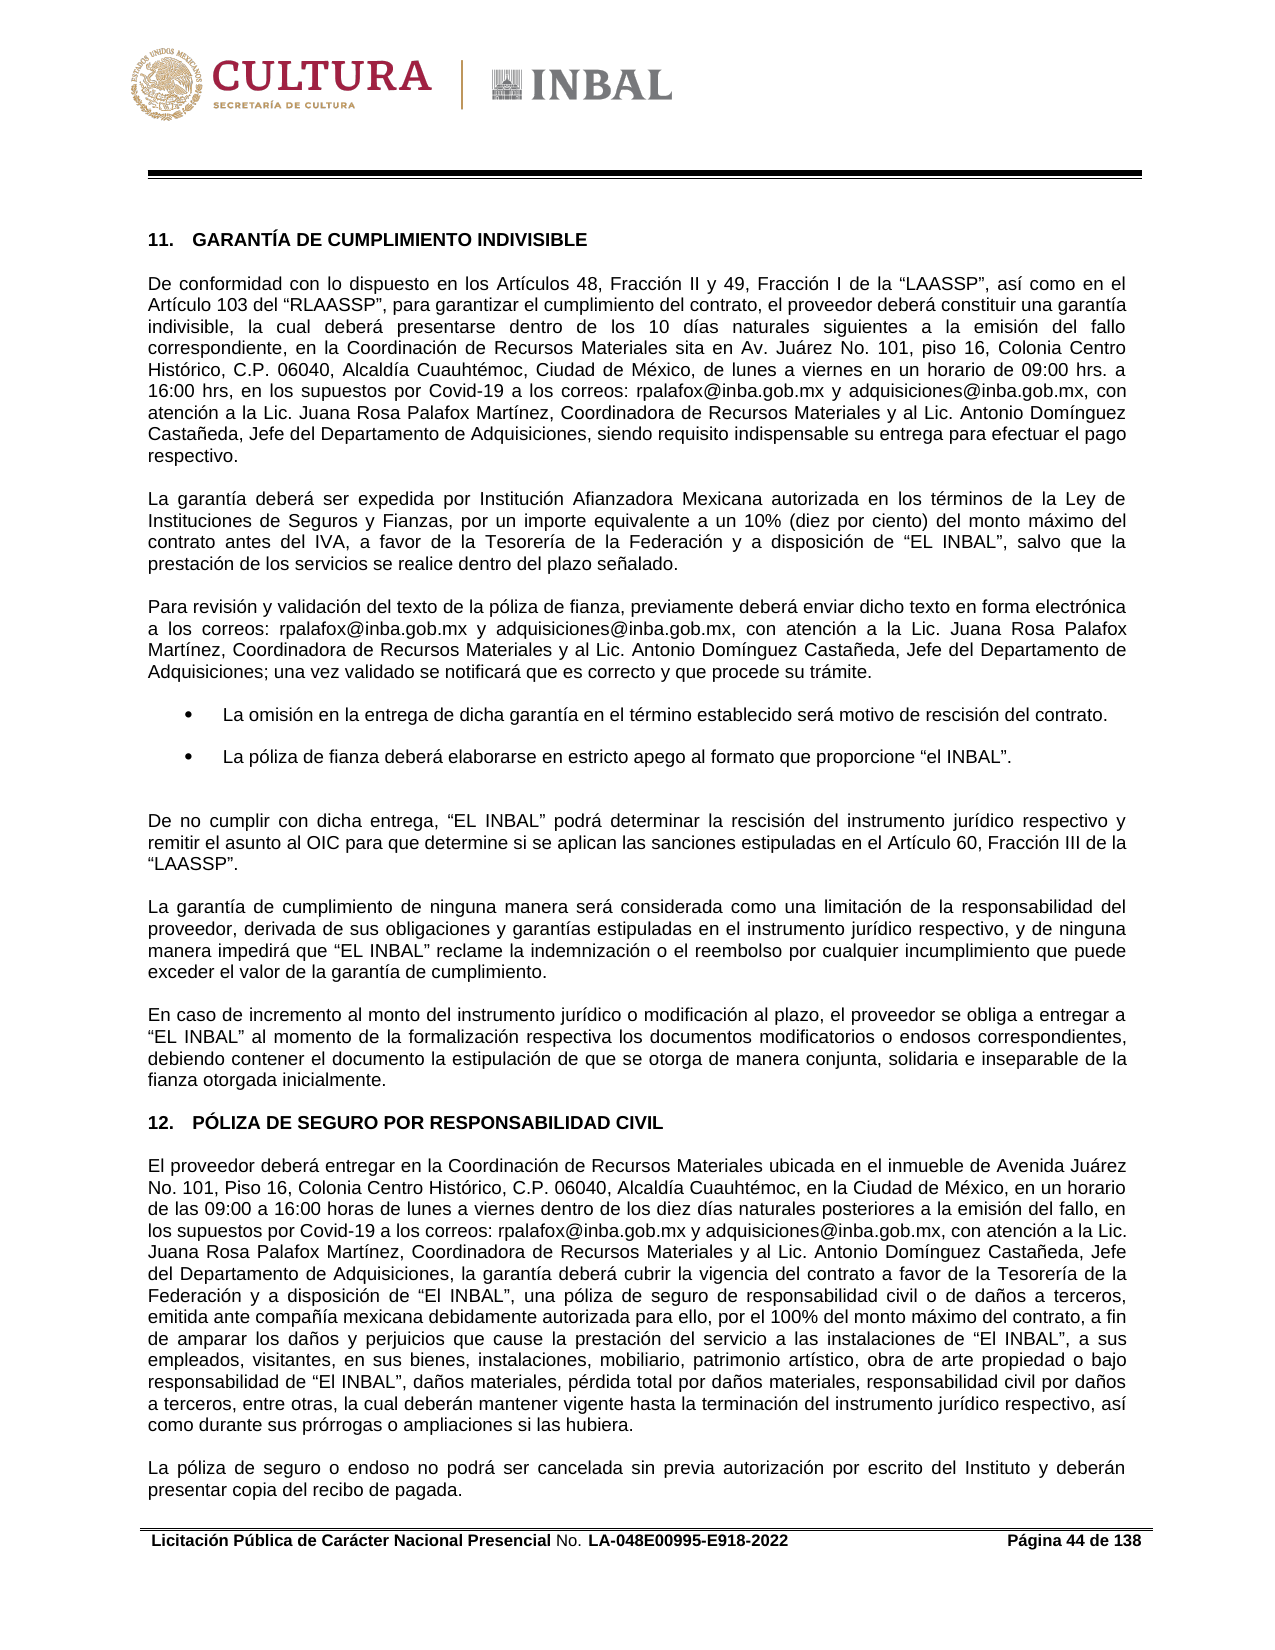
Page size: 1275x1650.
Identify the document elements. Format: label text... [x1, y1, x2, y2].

text La garantía de cumplimiento de ninguna manera será considerada como una limitación de la responsabilidad del proveedor, derivada de sus obligaciones y garantías estipuladas en el instrumento jurídico respectivo, y de ninguna manera impedirá que “EL INBAL” reclame la indemnización o el reembolso por cualquier incumplimiento que puede exceder el valor de la garantía de cumplimiento. [148, 896, 1127, 983]
text En caso de incremento al monto del instrumento jurídico o modificación al plazo, el proveedor se obliga a entregar a “EL INBAL” al momento de la formalización respectiva los documentos modificatorios o endosos correspondientes, debiendo contener el documento la estipulación de que se otorga de manera conjunta, solidaria e inseparable de la fianza otorgada inicialmente. [148, 1004, 1127, 1090]
list GARANTÍA DE CUMPLIMIENTO INDIVISIBLE [148, 229, 1127, 251]
text La garantía deberá ser expedida por Institución Afianzadora Mexicana autorizada en los términos de la Ley de Instituciones de Seguros y Fianzas, por un importe equivalente a un 10% (diez por ciento) del monto máximo del contrato antes del IVA, a favor de la Tesorería de la Federación y a disposición de “EL INBAL”, salvo que la prestación de los servicios se realice dentro del plazo señalado. [148, 488, 1127, 574]
text La póliza de seguro o endoso no podrá ser cancelada sin previa autorización por escrito del Instituto y deberán presentar copia del recibo de pagada. [148, 1457, 1127, 1500]
picture [37, 3, 764, 166]
text Para revisión y validación del texto de la póliza de fianza, previamente deberá enviar dicho texto en forma electrónica a los correos: rpalafox@inba.gob.mx y adquisiciones@inba.gob.mx, con atención a la Lic. Juana Rosa Palafox Martínez, Coordinadora de Recursos Materiales y al Lic. Antonio Domínguez Castañeda, Jefe del Departamento de Adquisiciones; una vez validado se notificará que es correcto y que procede su trámite. [148, 596, 1127, 682]
text De conformidad con lo dispuesto en los Artículos 48, Fracción II y 49, Fracción I de la “LAASSP”, así como en el Artículo 103 del “RLAASSP”, para garantizar el cumplimiento del contrato, el proveedor deberá constituir una garantía indivisible, la cual deberá presentarse dentro de los 10 días naturales siguientes a la emisión del fallo correspondiente, en la Coordinación de Recursos Materiales sita en Av. Juárez No. 101, piso 16, Colonia Centro Histórico, C.P. 06040, Alcaldía Cuauhtémoc, Ciudad de México, de lunes a viernes en un horario de 09:00 hrs. a 16:00 hrs, en los supuestos por Covid-19 a los correos: rpalafox@inba.gob.mx y adquisiciones@inba.gob.mx, con atención a la Lic. Juana Rosa Palafox Martínez, Coordinadora de Recursos Materiales y al Lic. Antonio Domínguez Castañeda, Jefe del Departamento de Adquisiciones, siendo requisito indispensable su entrega para efectuar el pago respectivo. [148, 272, 1127, 466]
list PÓLIZA DE SEGURO POR RESPONSABILIDAD CIVIL [148, 1112, 1127, 1133]
list La omisión en la entrega de dicha garantía en el término establecido será motivo de rescisión del contrato. [185, 703, 1127, 725]
text El proveedor deberá entregar en la Coordinación de Recursos Materiales ubicada en el inmueble de Avenida Juárez No. 101, Piso 16, Colonia Centro Histórico, C.P. 06040, Alcaldía Cuauhtémoc, en la Ciudad de México, en un horario de las 09:00 a 16:00 horas de lunes a viernes dentro de los diez días naturales posteriores a la emisión del fallo, en los supuestos por Covid-19 a los correos: rpalafox@inba.gob.mx y adquisiciones@inba.gob.mx, con atención a la Lic. Juana Rosa Palafox Martínez, Coordinadora de Recursos Materiales y al Lic. Antonio Domínguez Castañeda, Jefe del Departamento de Adquisiciones, la garantía deberá cubrir la vigencia del contrato a favor de la Tesorería de la Federación y a disposición de “El INBAL”, una póliza de seguro de responsabilidad civil o de daños a terceros, emitida ante compañía mexicana debidamente autorizada para ello, por el 100% del monto máximo del contrato, a fin de amparar los daños y perjuicios que cause la prestación del servicio a las instalaciones de “El INBAL”, a sus empleados, visitantes, en sus bienes, instalaciones, mobiliario, patrimonio artístico, obra de arte propiedad o bajo responsabilidad de “El INBAL”, daños materiales, pérdida total por daños materiales, responsabilidad civil por daños a terceros, entre otras, la cual deberán mantener vigente hasta la terminación del instrumento jurídico respectivo, así como durante sus prórrogas o ampliaciones si las hubiera. [148, 1155, 1127, 1435]
text De no cumplir con dicha entrega, “EL INBAL” podrá determinar la rescisión del instrumento jurídico respectivo y remitir el asunto al OIC para que determine si se aplican las sanciones estipuladas en el Artículo 60, Fracción III de la “LAASSP”. [148, 810, 1127, 875]
list La póliza de fianza deberá elaborarse en estricto apego al formato que proporcione “el INBAL”. [185, 746, 1127, 768]
